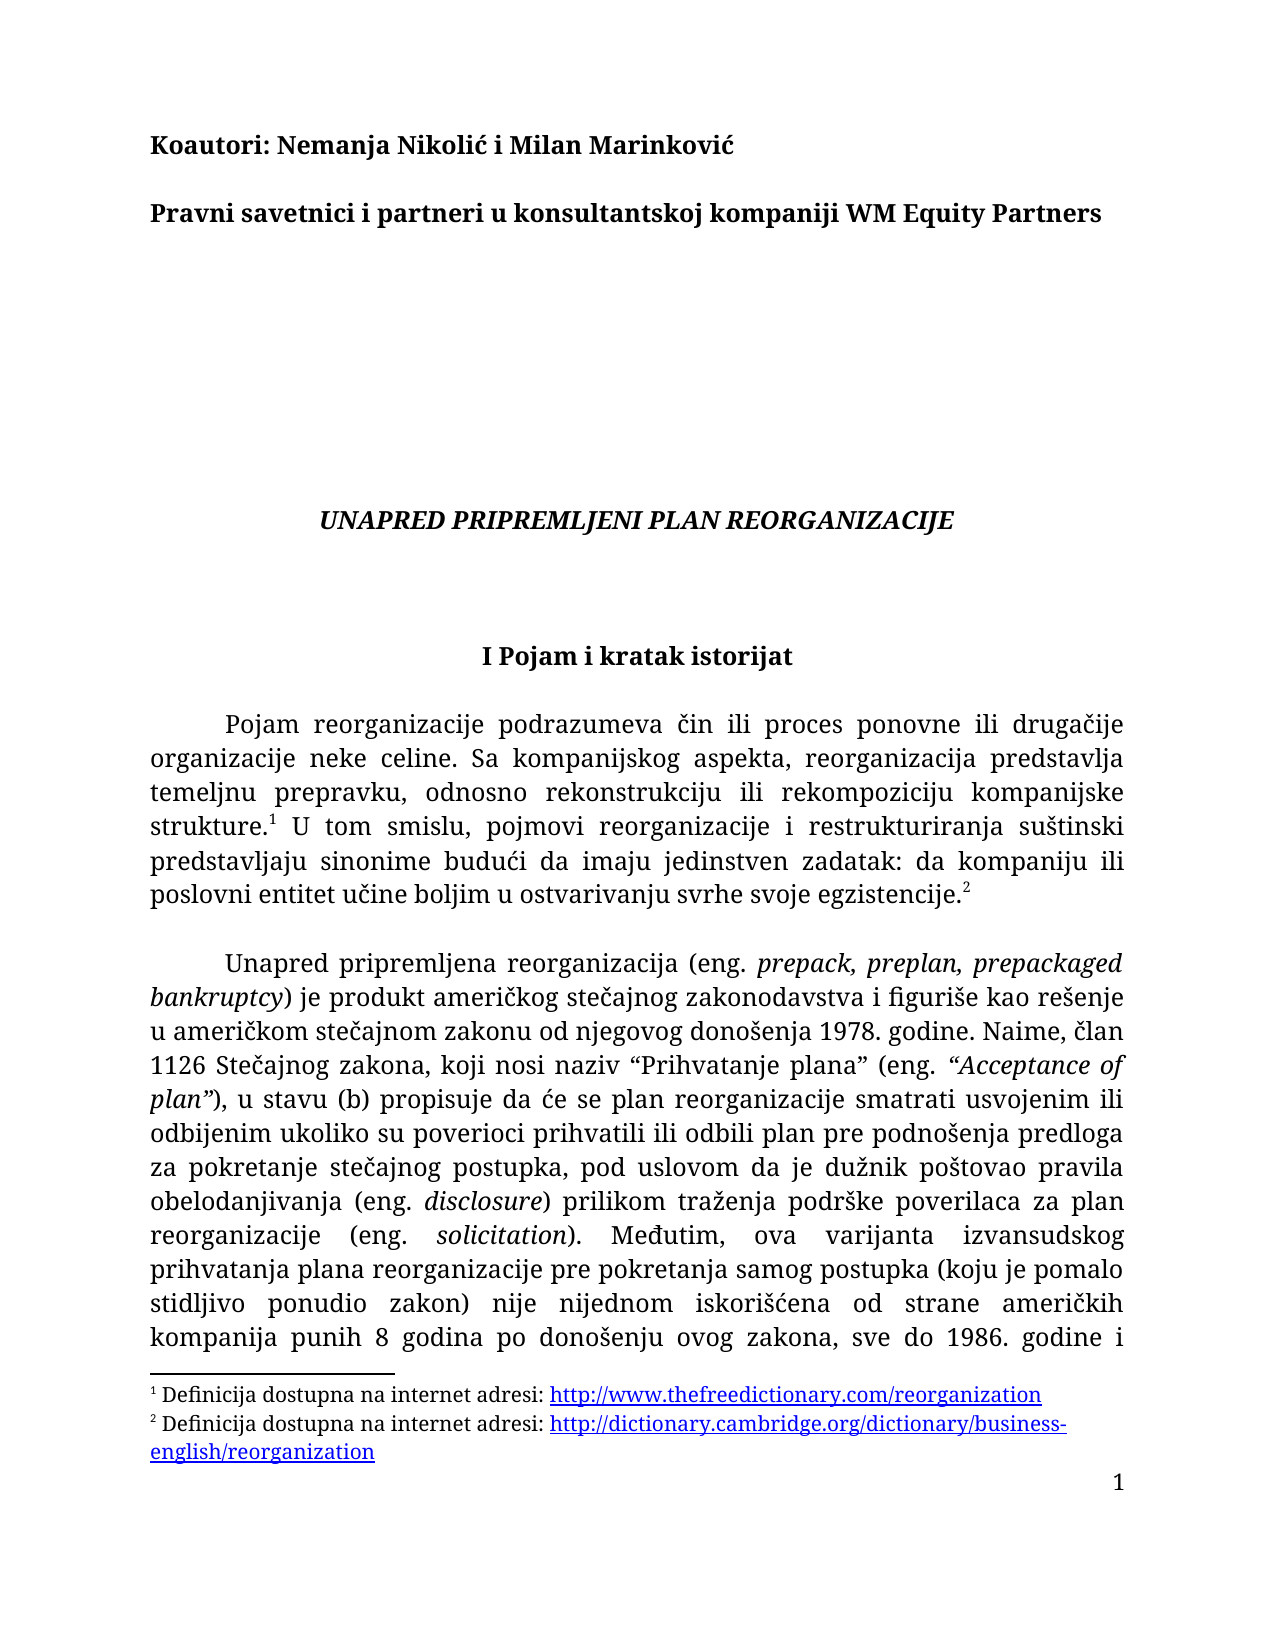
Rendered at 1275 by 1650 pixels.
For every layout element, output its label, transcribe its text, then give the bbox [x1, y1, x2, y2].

text Pravni savetnici i partneri u konsultantskoj kompaniji WM Equity Partners [150, 196, 1125, 230]
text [150, 945, 1125, 1354]
text UNAPRED PRIPREMLJENI PLAN REORGANIZACIJE [150, 502, 1125, 537]
text Koautori: Nemanja Nikolić i Milan Marinković [150, 128, 1125, 162]
text I Pojam i kratak istorijat [150, 639, 1125, 673]
text Pojam reorganizacije podrazumeva čin ili proces ponovne ili drugačije organizacije neke celine. Sa kompanijskog aspekta, reorganizacija predstavlja temeljnu prepravku, odnosno rekonstrukciju ili rekompoziciju kompanijske strukture. U tom smislu, pojmovi reorganizacije i restrukturiranja suštinski predstavljaju sinonime budući da imaju jedinstven zadatak: da kompaniju ili poslovni entitet učine boljim u ostvarivanju svrhe svoje egzistencije. [150, 707, 1125, 911]
